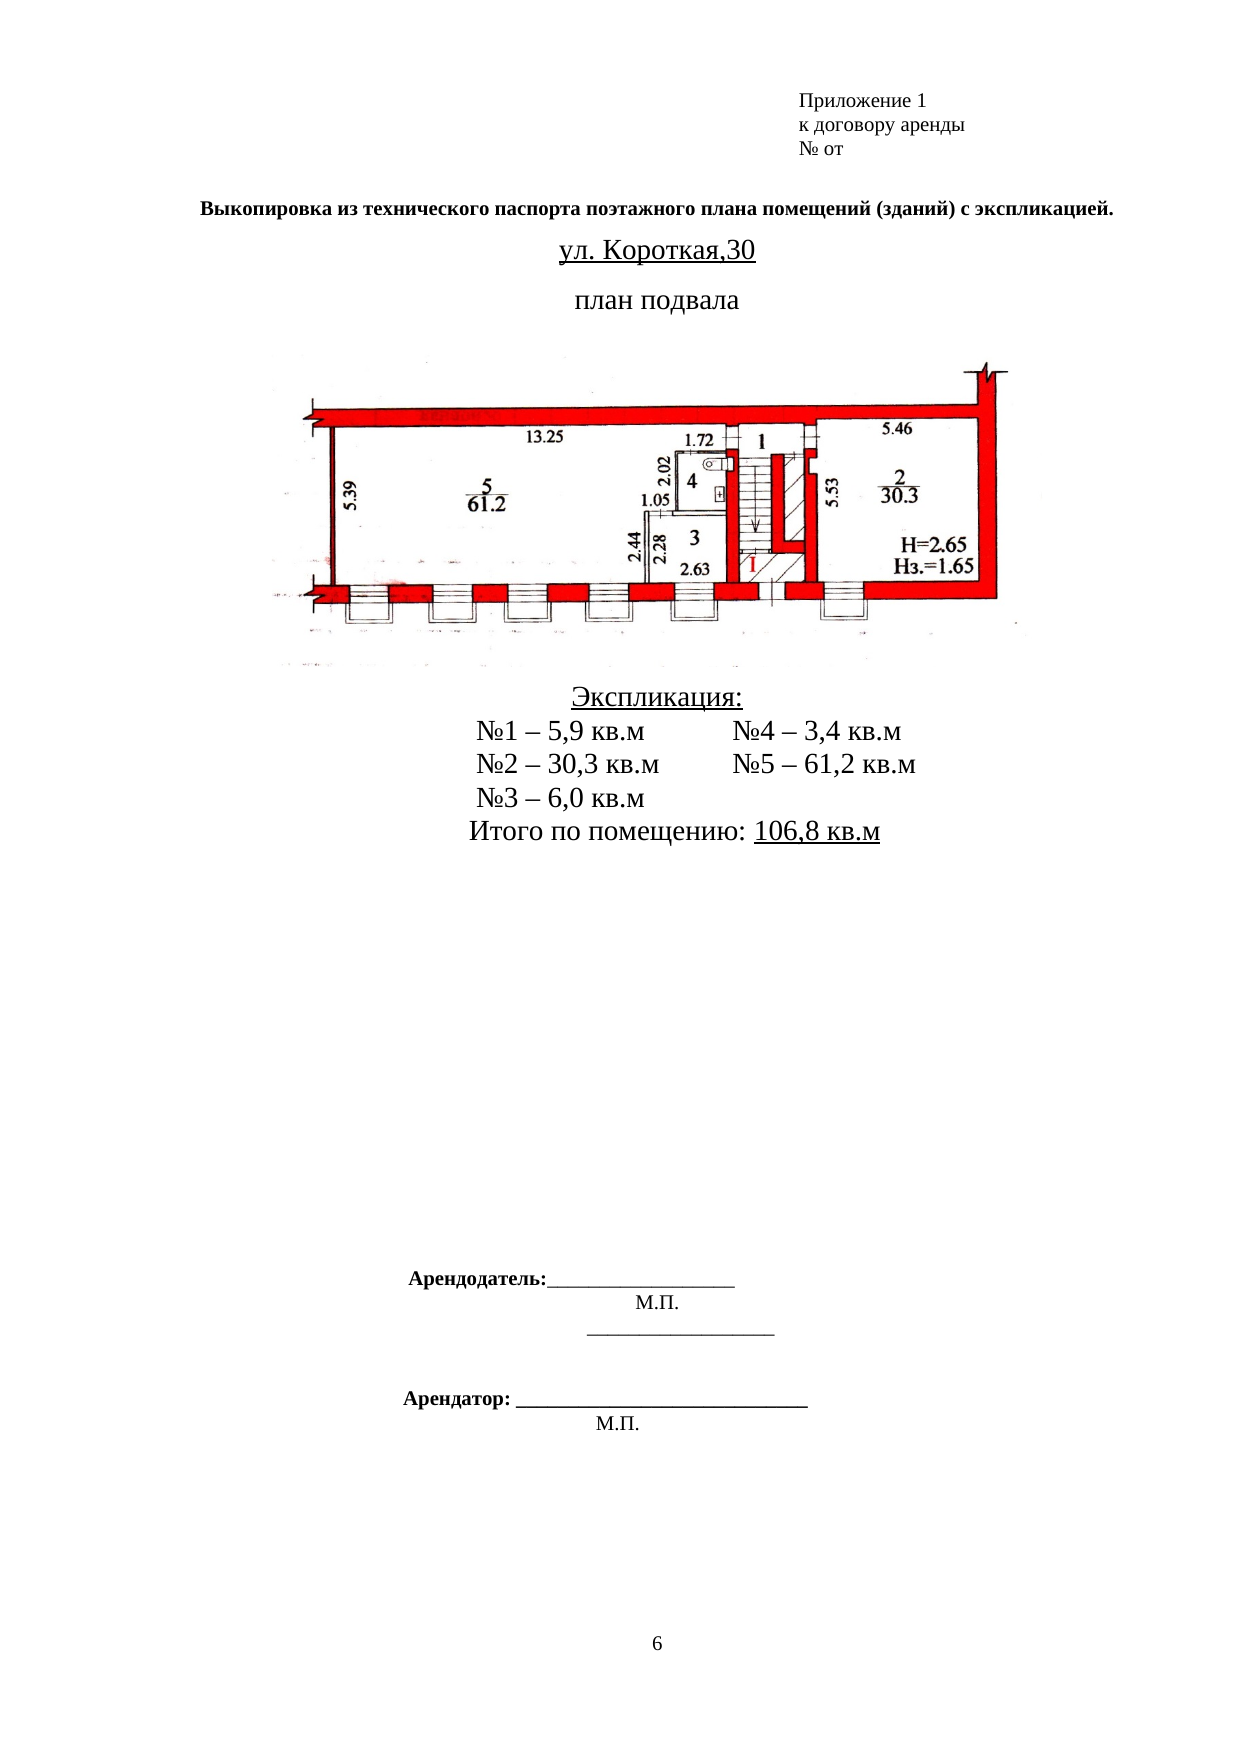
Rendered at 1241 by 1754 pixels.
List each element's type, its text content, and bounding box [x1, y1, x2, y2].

text №1 – 5,9 кв.м №4 – 3,4 кв.м [148, 713, 1166, 746]
text Арендатор: ____________________________ [148, 1386, 1166, 1410]
text Выкопировка из технического паспорта поэтажного плана помещений (зданий) с экспликацией. [148, 196, 1166, 220]
text к договору аренды [148, 112, 1166, 136]
text __________________ [148, 1314, 1166, 1338]
picture [271, 332, 1043, 667]
text №2 – 30,3 кв.м №5 – 61,2 кв.м [148, 746, 1166, 780]
text М.П. [148, 1410, 1166, 1434]
text № от [148, 136, 1166, 160]
text Экспликация: [148, 679, 1166, 713]
text Арендодатель:__________________ [148, 1266, 1166, 1290]
text №3 – 6,0 кв.м [148, 780, 1166, 813]
text Приложение 1 [148, 88, 1166, 112]
text М.П. [148, 1290, 1166, 1314]
text план подвала [148, 282, 1166, 316]
text Итого по помещению: 106,8 кв.м [148, 813, 1166, 847]
text ул. Короткая,30 [148, 232, 1166, 266]
